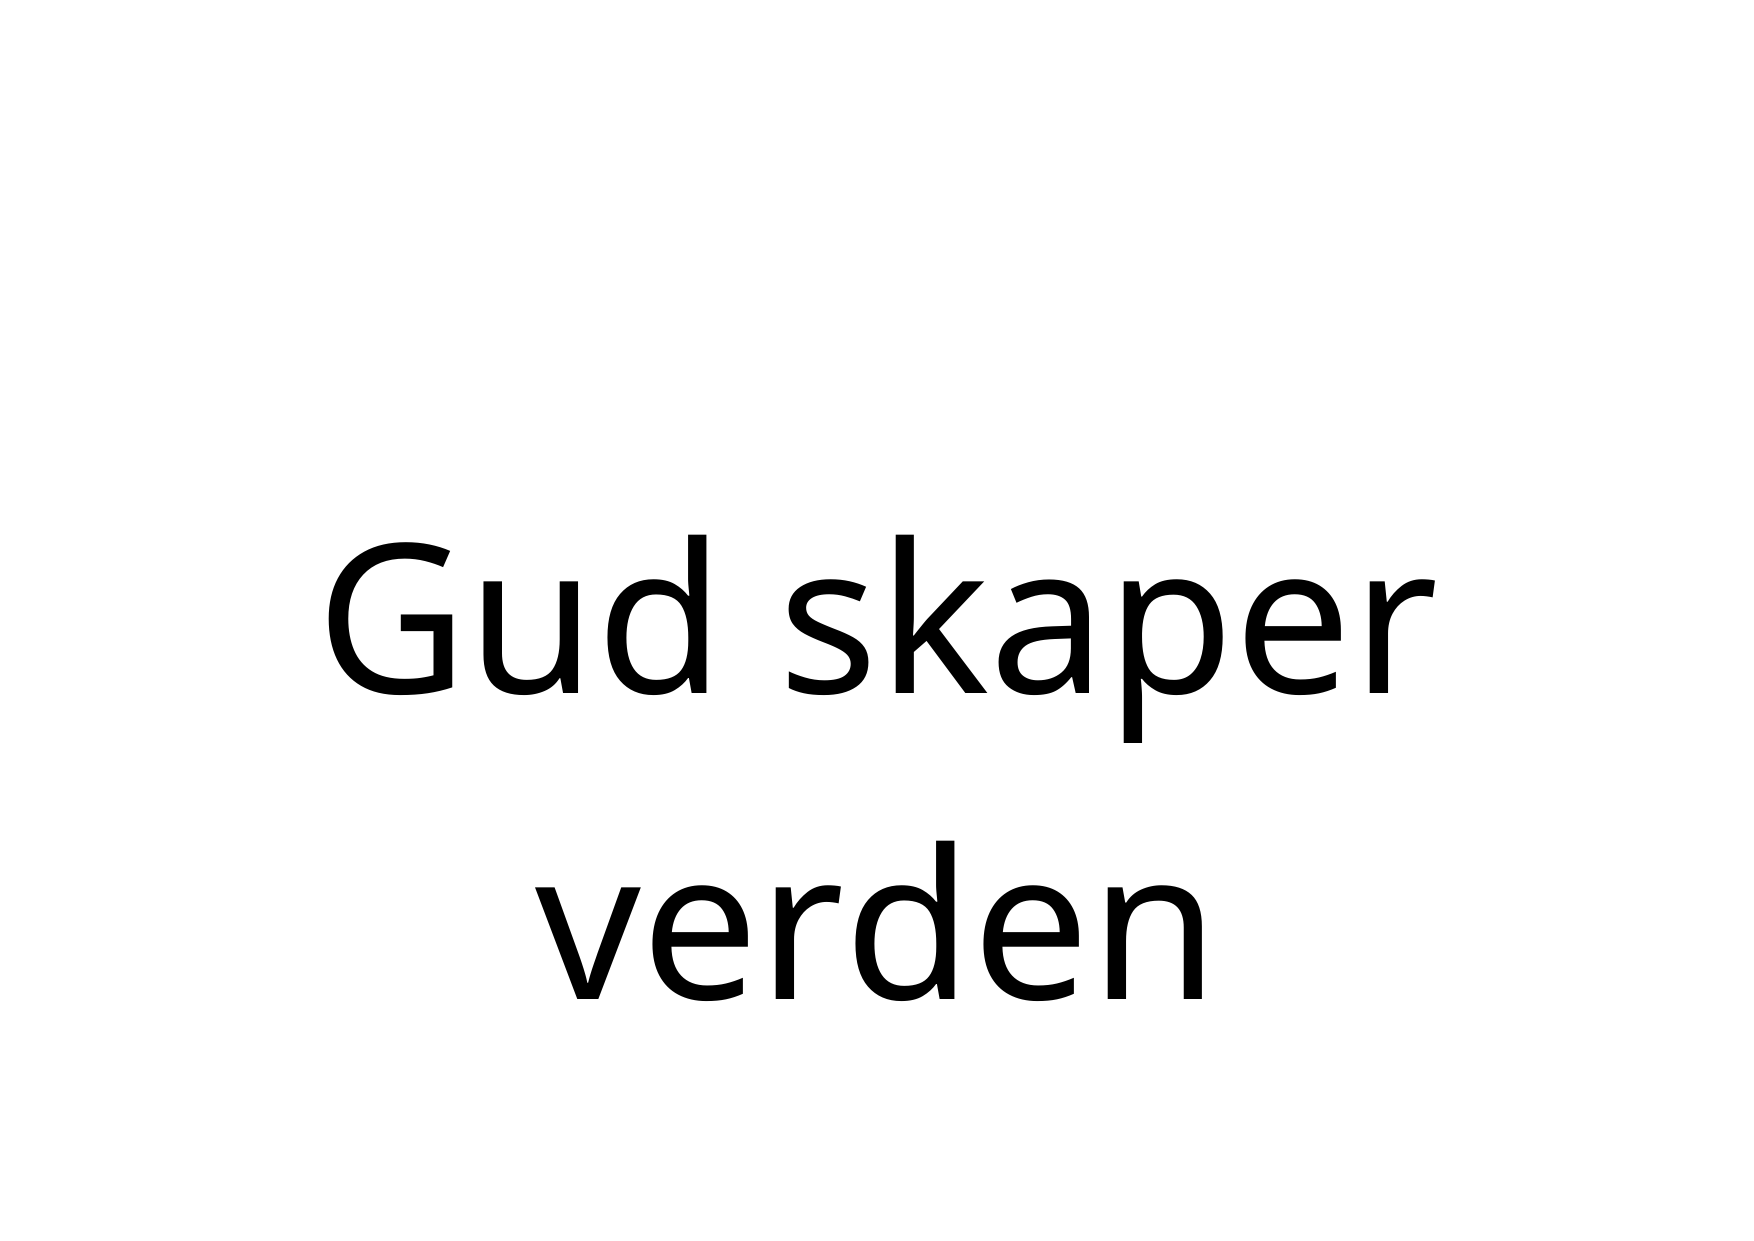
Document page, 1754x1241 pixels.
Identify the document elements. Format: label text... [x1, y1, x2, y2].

text Gud skaper verden [148, 471, 1606, 1061]
